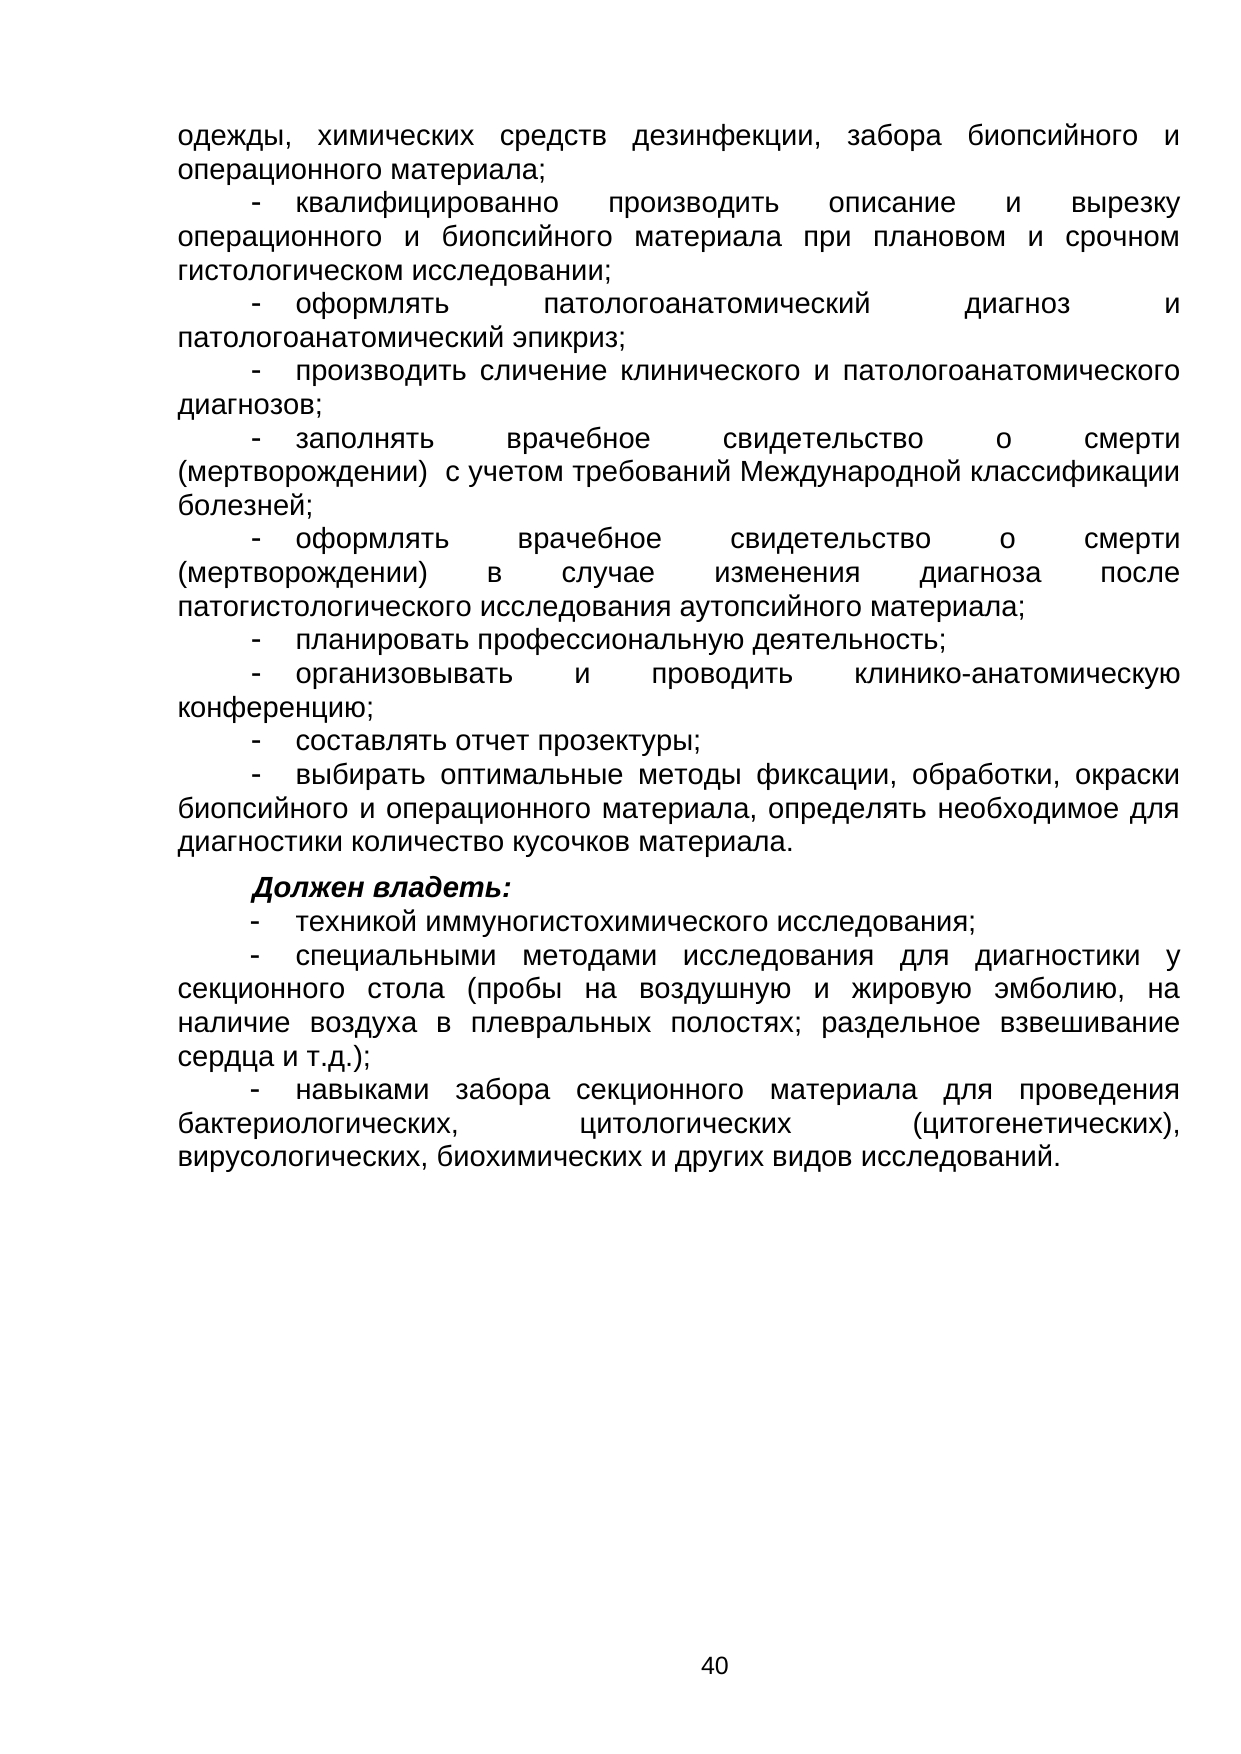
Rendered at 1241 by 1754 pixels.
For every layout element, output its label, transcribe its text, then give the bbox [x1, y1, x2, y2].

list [177, 118, 1181, 185]
list производить сличение клинического и патологоанатомического диагнозов; [177, 353, 1181, 421]
text Должен владеть: [177, 870, 1181, 904]
list оформлять врачебное свидетельство о смерти (мертворождении) в случае изменения диагноза после патогистологического исследования аутопсийного материала; [177, 521, 1181, 622]
list навыками забора секционного материала для проведения бактериологических, цитологических (цитогенетических), вирусологических, биохимических и других видов исследований. [177, 1072, 1181, 1173]
list составлять отчет прозектуры; [177, 723, 1181, 757]
list техникой иммуногистохимического исследования; [177, 904, 1181, 938]
list квалифицированно производить описание и вырезку операционного и биопсийного материала при плановом и срочном гистологическом исследовании; [177, 185, 1181, 286]
list выбирать оптимальные методы фиксации, обработки, окраски биопсийного и операционного материала, определять необходимое для диагностики количество кусочков материала. [177, 757, 1181, 858]
list оформлять патологоанатомический диагноз и патологоанатомический эпикриз; [177, 286, 1181, 353]
list планировать профессиональную деятельность; [177, 622, 1181, 656]
list специальными методами исследования для диагностики у секционного стола (пробы на воздушную и жировую эмболию, на наличие воздуха в плевральных полостях; раздельное взвешивание сердца и т.д.); [177, 938, 1181, 1072]
list заполнять врачебное свидетельство о смерти (мертворождении) с учетом требований Международной классификации болезней; [177, 421, 1181, 521]
list организовывать и проводить клинико-анатомическую конференцию; [177, 656, 1181, 723]
